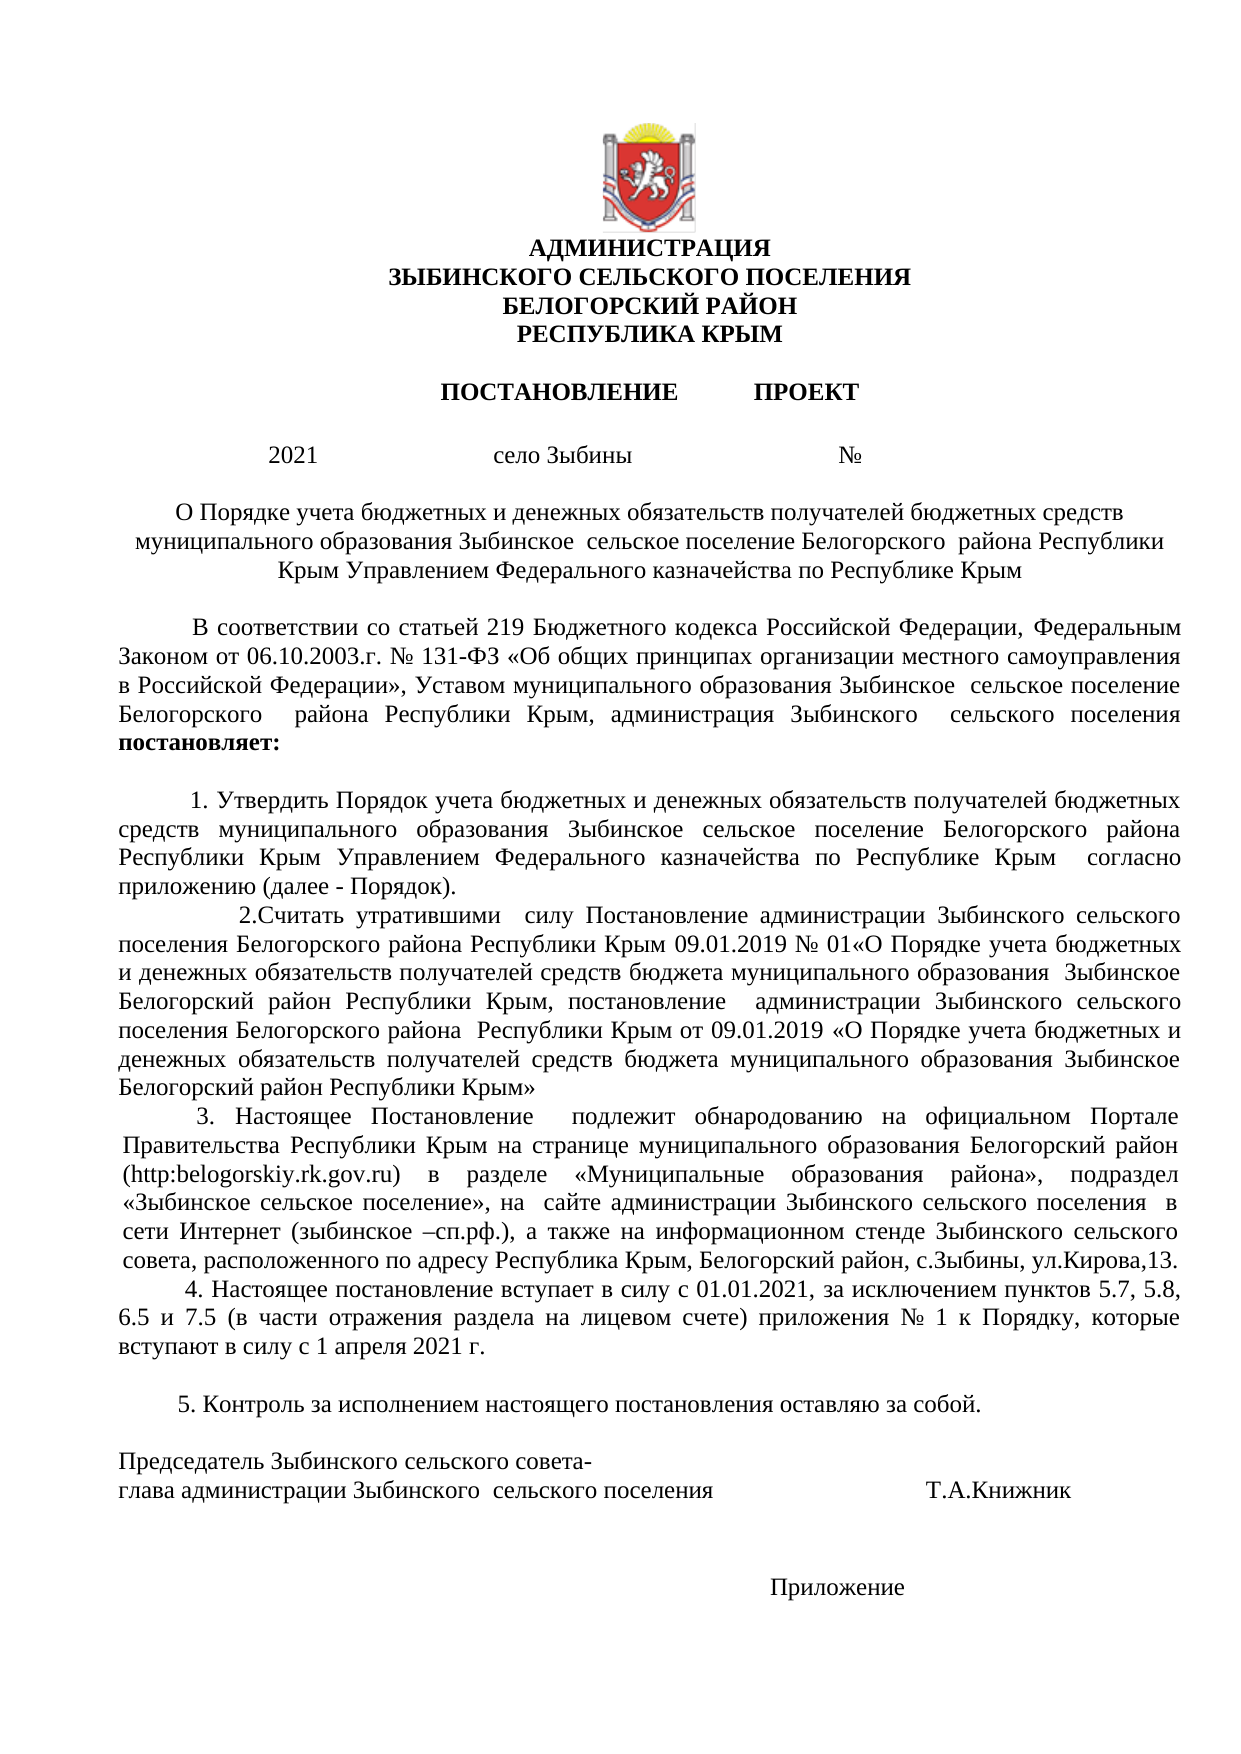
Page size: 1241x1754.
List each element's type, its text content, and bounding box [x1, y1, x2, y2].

picture [602, 123, 697, 234]
text ЗЫБИНСКОГО СЕЛЬСКОГО ПОСЕЛЕНИЯ [118, 262, 1181, 291]
text 2021 село Зыбины № [118, 440, 1164, 469]
text РЕСПУБЛИКА КРЫМ [118, 319, 1181, 348]
text АДМИНИСТРАЦИЯ [118, 233, 1181, 262]
text 5. Контроль за исполнением настоящего постановления оставляю за собой. [118, 1389, 1181, 1417]
text 1. Утвердить Порядок учета бюджетных и денежных обязательств получателей бюджетных средств муниципального образования Зыбинское сельское поселение Белогорского района Республики Крым Управлением Федерального казначейства по Республике Крым согласно приложению (далее - Порядок). [118, 785, 1181, 900]
text 2.Считать утратившими силу Постановление администрации Зыбинского сельского поселения Белогорского района Республики Крым 09.01.2019 № 01«О Порядке учета бюджетных и денежных обязательств получателей средств бюджета муниципального образования Зыбинское Белогорский район Республики Крым, постановление администрации Зыбинского сельского поселения Белогорского района Республики Крым от 09.01.2019 «О Порядке учета бюджетных и денежных обязательств получателей средств бюджета муниципального образования Зыбинское Белогорский район Республики Крым» [118, 900, 1181, 1101]
text Приложение [118, 1572, 1181, 1601]
text БЕЛОГОРСКИЙ РАЙОН [118, 291, 1181, 319]
text 4. Настоящее постановление вступает в силу с 01.01.2021, за исключением пунктов 5.7, 5.8, 6.5 и 7.5 (в части отражения раздела на лицевом счете) приложения № 1 к Порядку, которые вступают в силу с 1 апреля 2021 г. [118, 1274, 1181, 1360]
text О Порядке учета бюджетных и денежных обязательств получателей бюджетных средств муниципального образования Зыбинское сельское поселение Белогорского района Республики Крым Управлением Федерального казначейства по Республике Крым [118, 497, 1181, 584]
text 3. Настоящее Постановление подлежит обнародованию на официальном Портале Правительства Республики Крым на странице муниципального образования Белогорский район (http:belogorskiy.rk.gov.ru) в разделе «Муниципальные образования района», подраздел «Зыбинское сельское поселение», на сайте администрации Зыбинского сельского поселения в сети Интернет (зыбинское –сп.рф.), а также на информационном стенде Зыбинского сельского совета, расположенного по адресу Республика Крым, Белогорский район, с.Зыбины, ул.Кирова,13. [122, 1101, 1179, 1274]
text ПОСТАНОВЛЕНИЕ ПРОЕКТ [118, 377, 1181, 406]
text В соответствии со статьей 219 Бюджетного кодекса Российской Федерации, Федеральным Законом от 06.10.2003.г. № 131-ФЗ «Об общих принципах организации местного самоуправления в Российской Федерации», Уставом муниципального образования Зыбинское сельское поселение Белогорского района Республики Крым, администрация Зыбинского сельского поселения постановляет: [118, 612, 1181, 756]
text Председатель Зыбинского сельского совета- [118, 1446, 1181, 1475]
text глава администрации Зыбинского сельского поселения Т.А.Книжник [118, 1475, 1181, 1504]
